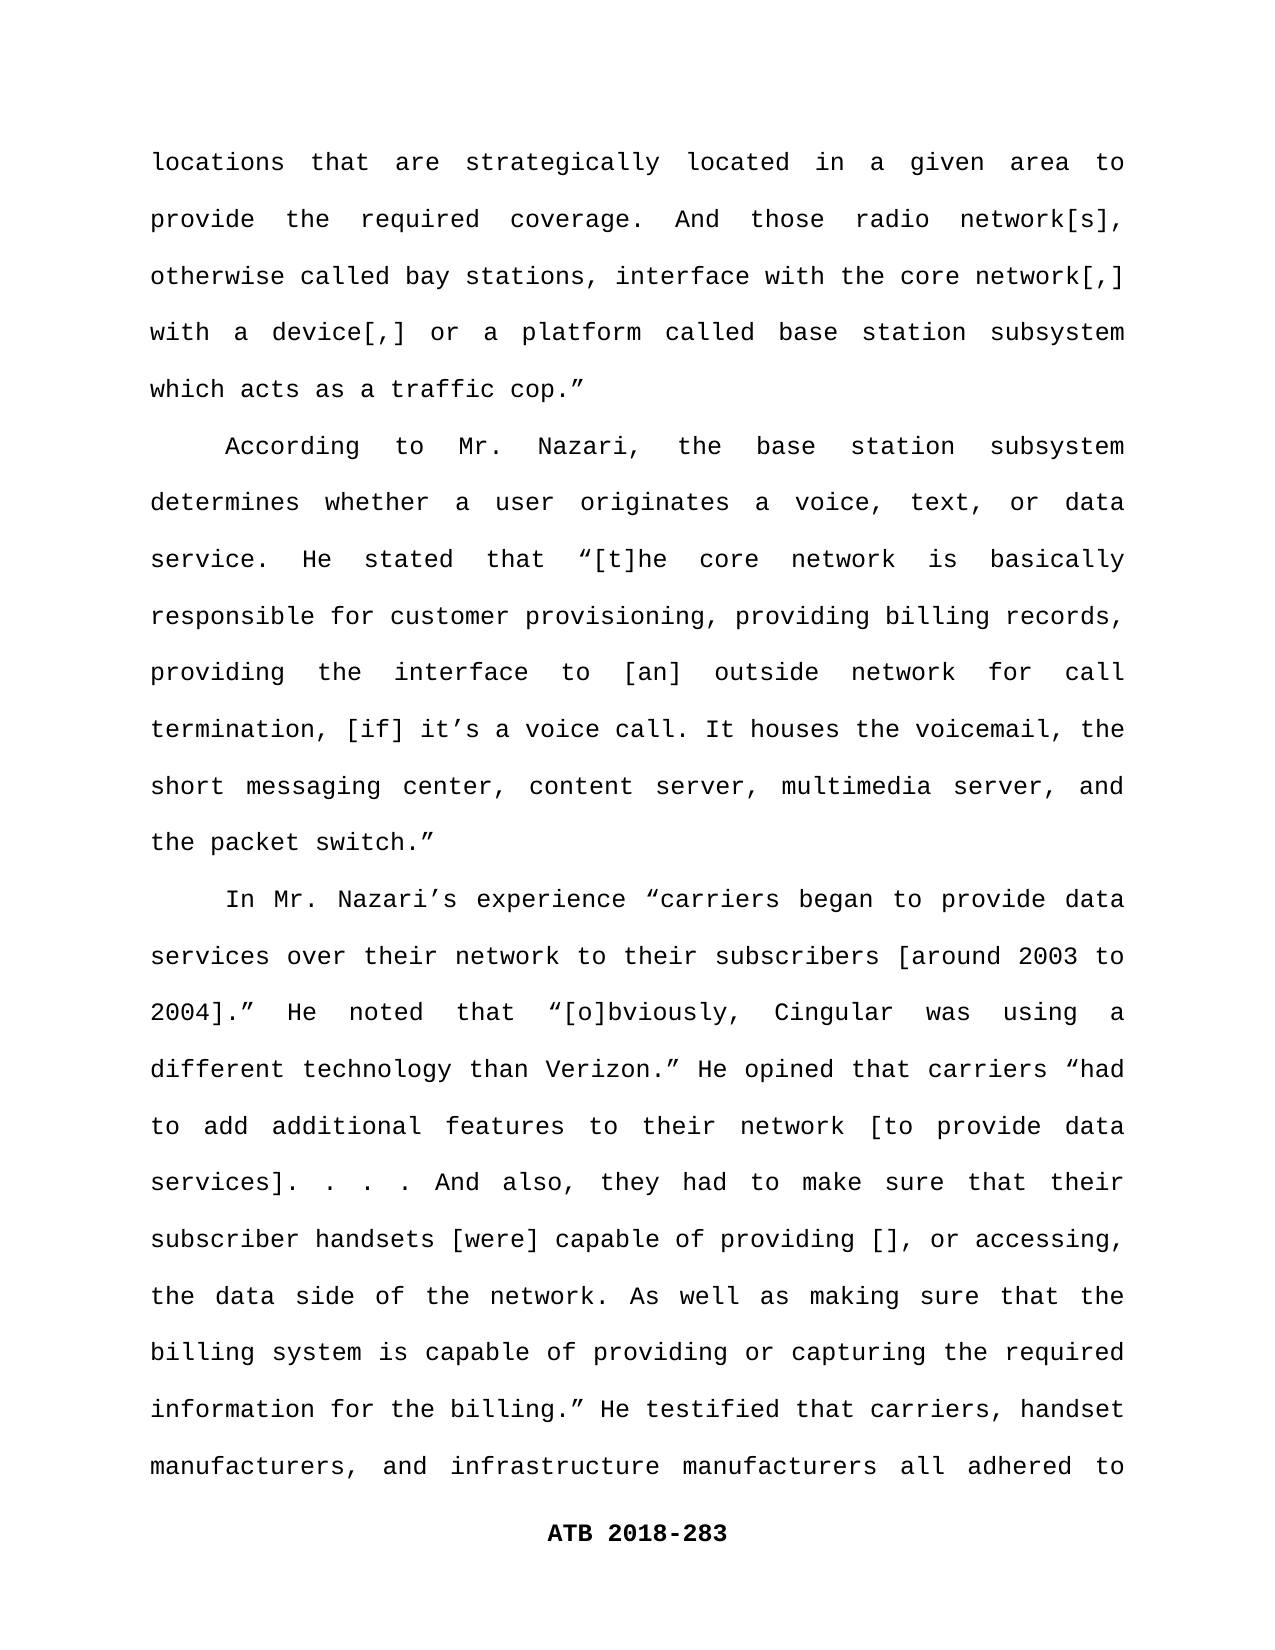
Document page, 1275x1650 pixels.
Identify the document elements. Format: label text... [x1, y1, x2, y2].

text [150, 887, 1125, 1482]
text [150, 150, 1125, 405]
text According to Mr. Nazari, the base station subsystem determines whether a user originates a voice, text, or data service. He stated that “[t]he core network is basically responsible for customer provisioning, providing billing records, providing the interface to [an] outside network for call termination, [if] it’s a voice call. It houses the voicemail, the short messaging center, content server, multimedia server, and the packet switch.” [150, 433, 1125, 858]
